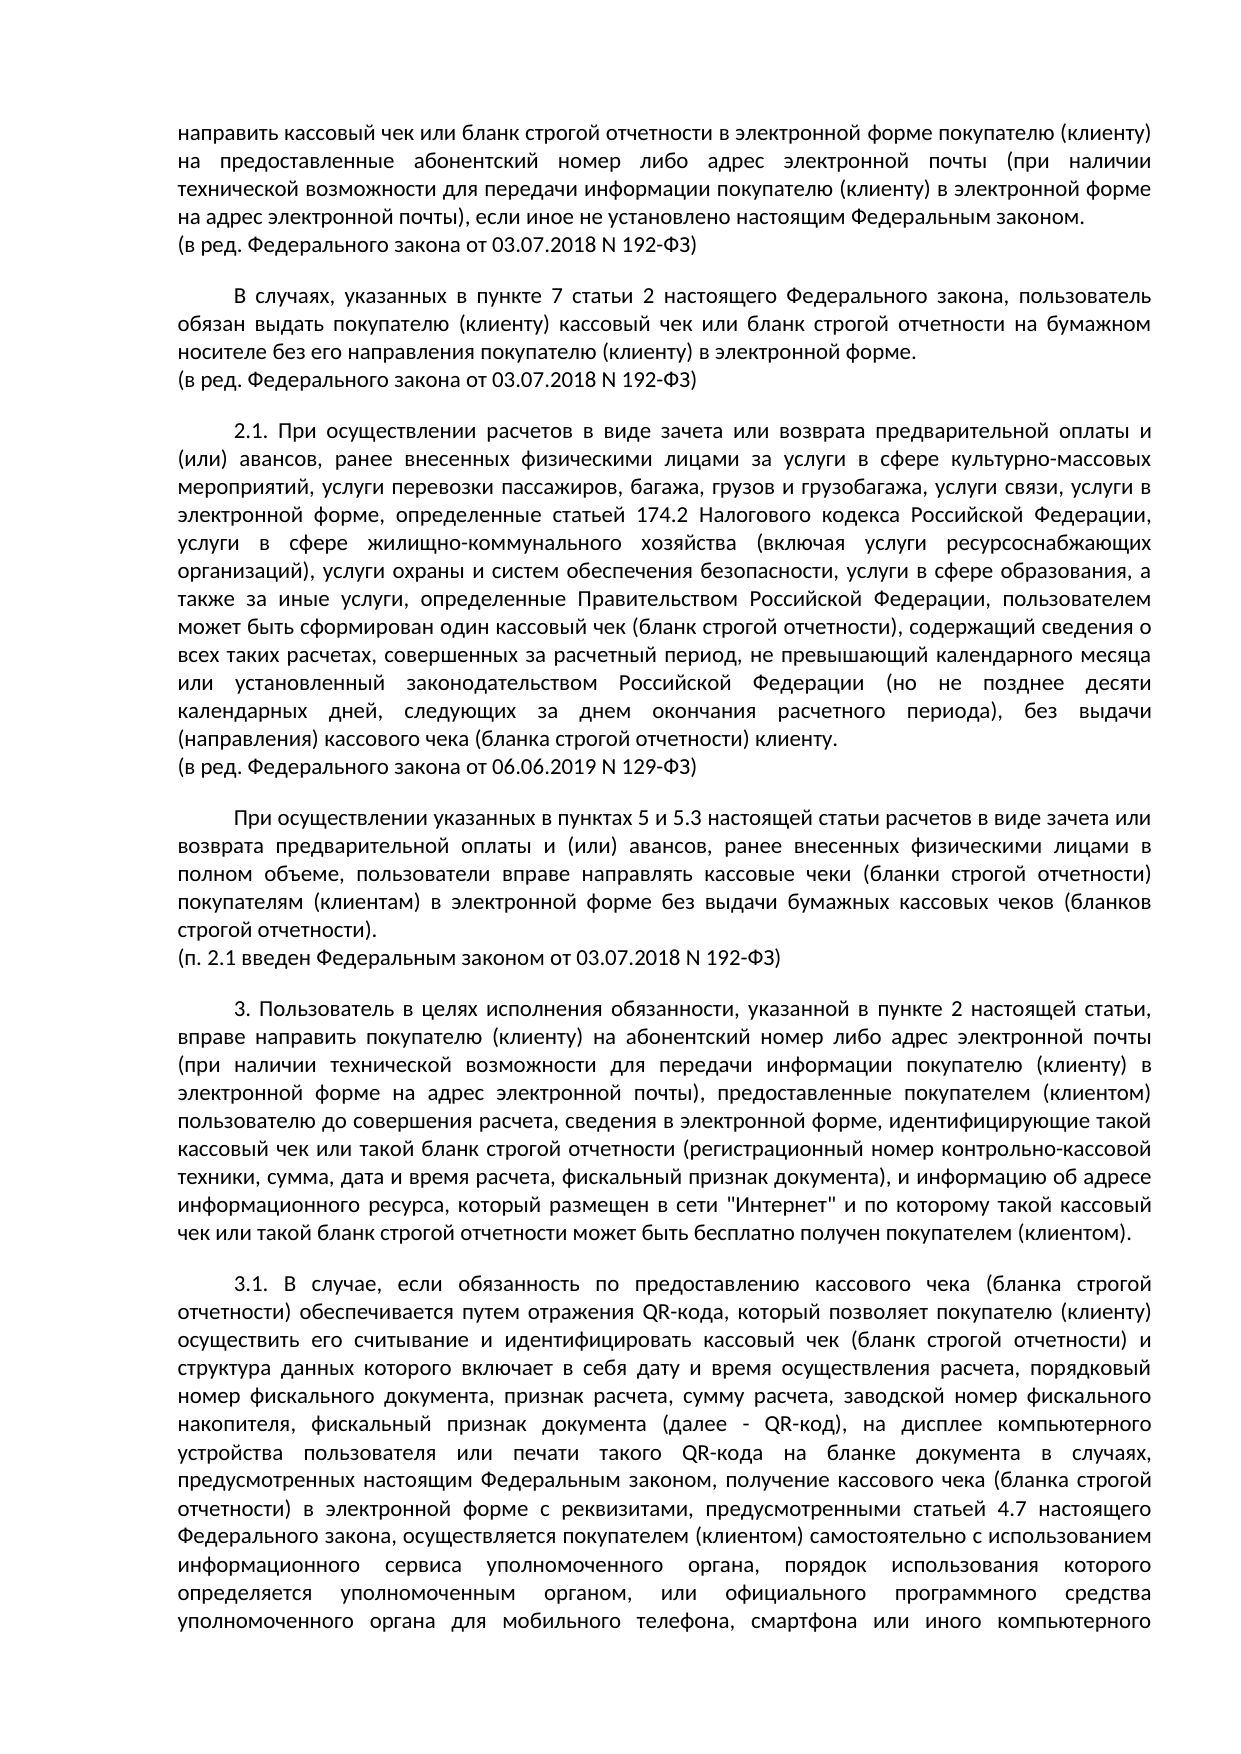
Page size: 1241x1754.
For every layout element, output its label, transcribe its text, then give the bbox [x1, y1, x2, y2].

text (п. 2.1 введен Федеральным законом от 03.07.2018 N 192-ФЗ) [177, 943, 1152, 971]
text (в ред. Федерального закона от 03.07.2018 N 192-ФЗ) [177, 230, 1152, 258]
text 3. Пользователь в целях исполнения обязанности, указанной в пункте 2 настоящей статьи, вправе направить покупателю (клиенту) на абонентский номер либо адрес электронной почты (при наличии технической возможности для передачи информации покупателю (клиенту) в электронной форме на адрес электронной почты), предоставленные покупателем (клиентом) пользователю до совершения расчета, сведения в электронной форме, идентифицирующие такой кассовый чек или такой бланк строгой отчетности (регистрационный номер контрольно-кассовой техники, сумма, дата и время расчета, фискальный признак документа), и информацию об адресе информационного ресурса, который размещен в сети "Интернет" и по которому такой кассовый чек или такой бланк строгой отчетности может быть бесплатно получен покупателем (клиентом). [177, 994, 1152, 1247]
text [177, 1269, 1152, 1634]
text (в ред. Федерального закона от 03.07.2018 N 192-ФЗ) [177, 365, 1152, 393]
text 2.1. При осуществлении расчетов в виде зачета или возврата предварительной оплаты и (или) авансов, ранее внесенных физическими лицами за услуги в сфере культурно-массовых мероприятий, услуги перевозки пассажиров, багажа, грузов и грузобагажа, услуги связи, услуги в электронной форме, определенные статьей 174.2 Налогового кодекса Российской Федерации, услуги в сфере жилищно-коммунального хозяйства (включая услуги ресурсоснабжающих организаций), услуги охраны и систем обеспечения безопасности, услуги в сфере образования, а также за иные услуги, определенные Правительством Российской Федерации, пользователем может быть сформирован один кассовый чек (бланк строгой отчетности), содержащий сведения о всех таких расчетах, совершенных за расчетный период, не превышающий календарного месяца или установленный законодательством Российской Федерации (но не позднее десяти календарных дней, следующих за днем окончания расчетного периода), без выдачи (направления) кассового чека (бланка строгой отчетности) клиенту. [177, 416, 1152, 752]
text В случаях, указанных в пункте 7 статьи 2 настоящего Федерального закона, пользователь обязан выдать покупателю (клиенту) кассовый чек или бланк строгой отчетности на бумажном носителе без его направления покупателю (клиенту) в электронной форме. [177, 281, 1152, 365]
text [177, 118, 1152, 230]
text (в ред. Федерального закона от 06.06.2019 N 129-ФЗ) [177, 752, 1152, 780]
text При осуществлении указанных в пунктах 5 и 5.3 настоящей статьи расчетов в виде зачета или возврата предварительной оплаты и (или) авансов, ранее внесенных физическими лицами в полном объеме, пользователи вправе направлять кассовые чеки (бланки строгой отчетности) покупателям (клиентам) в электронной форме без выдачи бумажных кассовых чеков (бланков строгой отчетности). [177, 803, 1152, 943]
